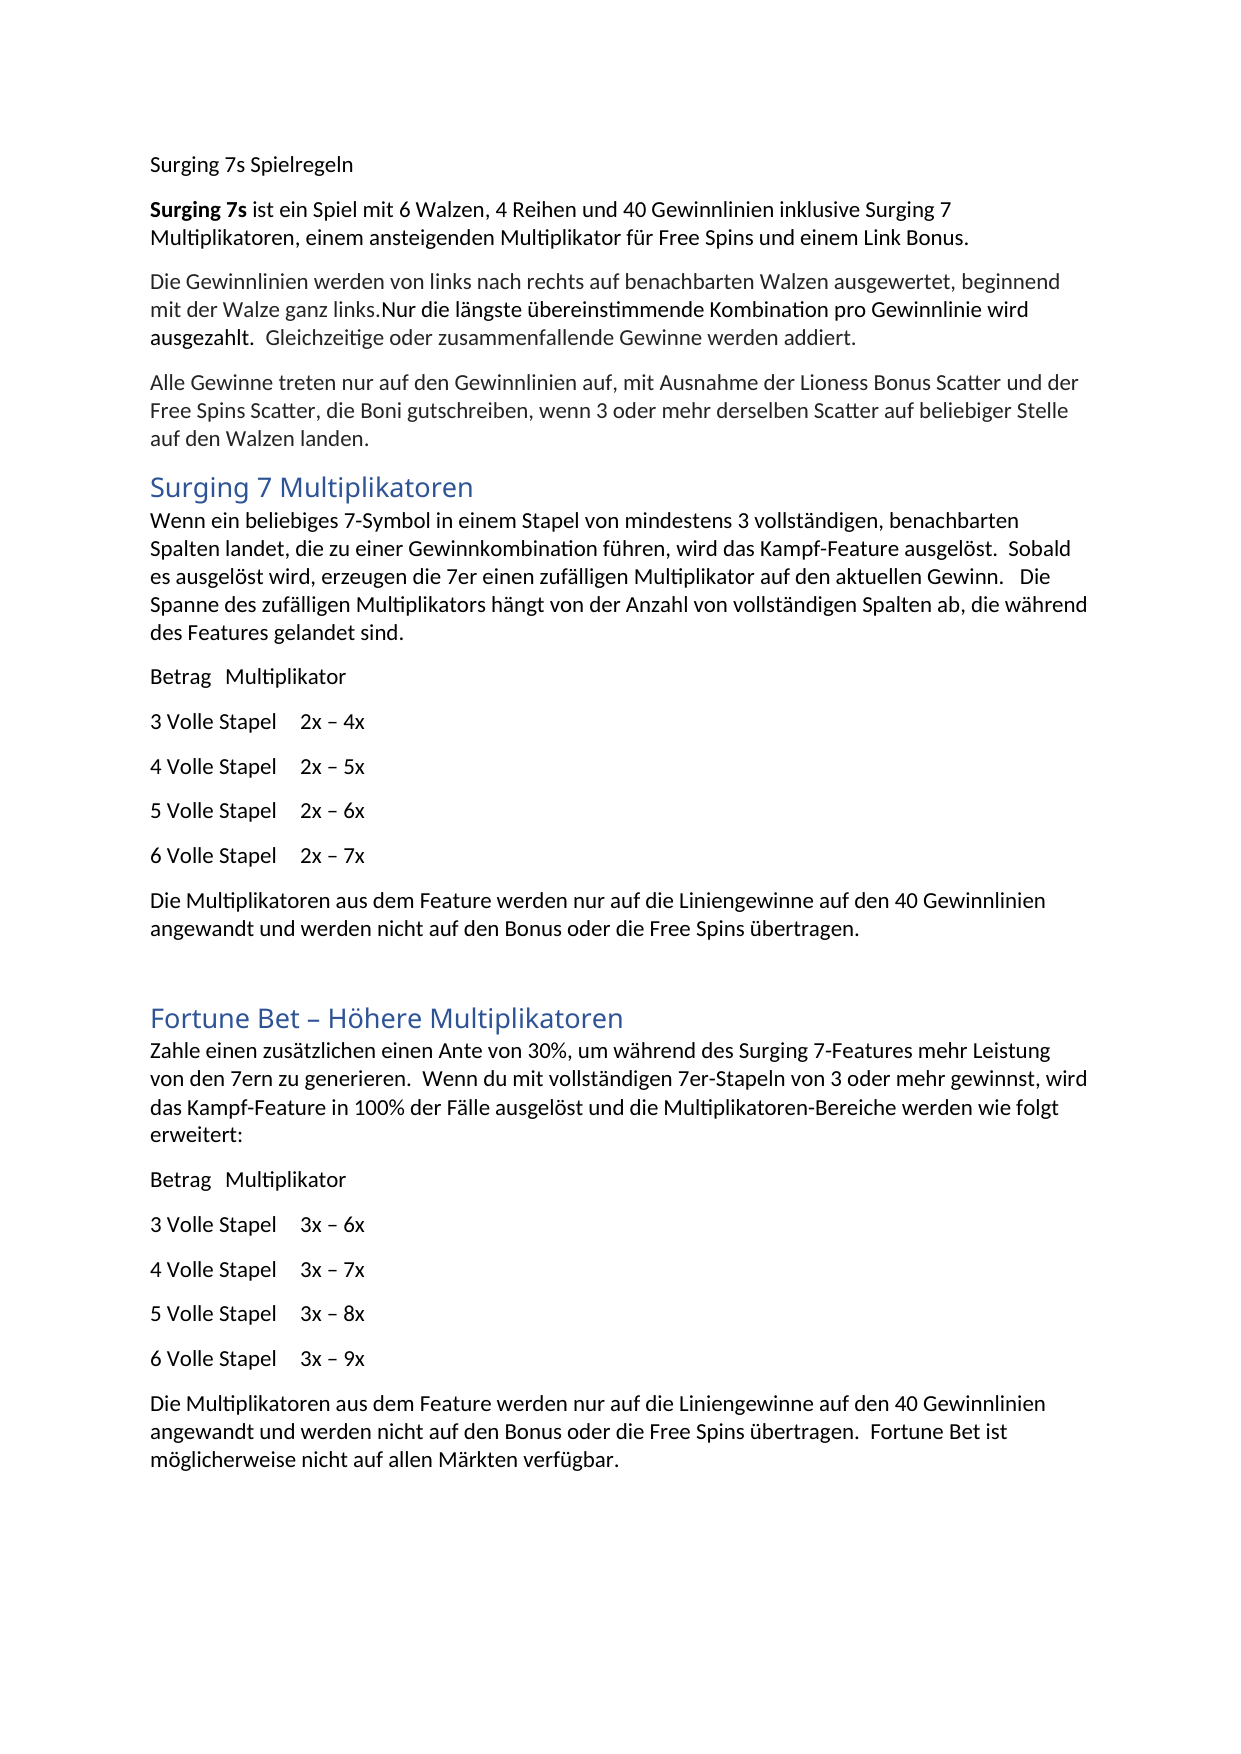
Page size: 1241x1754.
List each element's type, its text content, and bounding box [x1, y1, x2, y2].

text 6 Volle Stapel 2x – 7x [150, 841, 1090, 869]
text Betrag Multiplikator [150, 662, 1090, 691]
text 6 Volle Stapel 3x – 9x [150, 1344, 1090, 1372]
text Betrag Multiplikator [150, 1165, 1090, 1193]
text Die Gewinnlinien werden von links nach rechts auf benachbarten Walzen ausgewertet, beginnend mit der Walze ganz links.Nur die längste übereinstimmende Kombination pro Gewinnlinie wird ausgezahlt. Gleichzeitige oder zusammenfallende Gewinne werden addiert. [150, 267, 1090, 351]
text 5 Volle Stapel 3x – 8x [150, 1299, 1090, 1327]
text Alle Gewinne treten nur auf den Gewinnlinien auf, mit Ausnahme der Lioness Bonus Scatter und der Free Spins Scatter, die Boni gutschreiben, wenn 3 oder mehr derselben Scatter auf beliebiger Stelle auf den Walzen landen. [370, 368, 1090, 452]
text Zahle einen zusätzlichen einen Ante von 30%, um während des Surging 7-Features mehr Leistung von den 7ern zu generieren. Wenn du mit vollständigen 7er-Stapeln von 3 oder mehr gewinnst, wird das Kampf-Feature in 100% der Fälle ausgelöst und die Multiplikatoren-Bereiche werden wie folgt erweitert: [150, 1037, 1090, 1149]
text 5 Volle Stapel 2x – 6x [150, 797, 1090, 824]
text Surging 7s Spielregeln [150, 150, 1090, 178]
text Fortune Bet – Höhere Multiplikatoren [150, 1000, 1090, 1037]
text Surging 7s ist ein Spiel mit 6 Walzen, 4 Reihen und 40 Gewinnlinien inklusive Surging 7 Multiplikatoren, einem ansteigenden Multiplikator für Free Spins und einem Link Bonus. [150, 195, 1090, 251]
text Die Multiplikatoren aus dem Feature werden nur auf die Liniengewinne auf den 40 Gewinnlinien angewandt und werden nicht auf den Bonus oder die Free Spins übertragen. [150, 886, 1090, 942]
text 4 Volle Stapel 2x – 5x [150, 752, 1090, 780]
text 3 Volle Stapel 3x – 6x [150, 1210, 1090, 1238]
text Die Multiplikatoren aus dem Feature werden nur auf die Liniengewinne auf den 40 Gewinnlinien angewandt und werden nicht auf den Bonus oder die Free Spins übertragen. Fortune Bet ist möglicherweise nicht auf allen Märkten verfügbar. [150, 1389, 1090, 1473]
text 3 Volle Stapel 2x – 4x [150, 707, 1090, 735]
text Surging 7 Multiplikatoren [150, 469, 1090, 506]
text Wenn ein beliebiges 7-Symbol in einem Stapel von mindestens 3 vollständigen, benachbarten Spalten landet, die zu einer Gewinnkombination führen, wird das Kampf-Feature ausgelöst. Sobald es ausgelöst wird, erzeugen die 7er einen zufälligen Multiplikator auf den aktuellen Gewinn. Die Spanne des zufälligen Multiplikators hängt von der Anzahl von vollständigen Spalten ab, die während des Features gelandet sind. [150, 506, 1090, 646]
text 4 Volle Stapel 3x – 7x [150, 1255, 1090, 1283]
